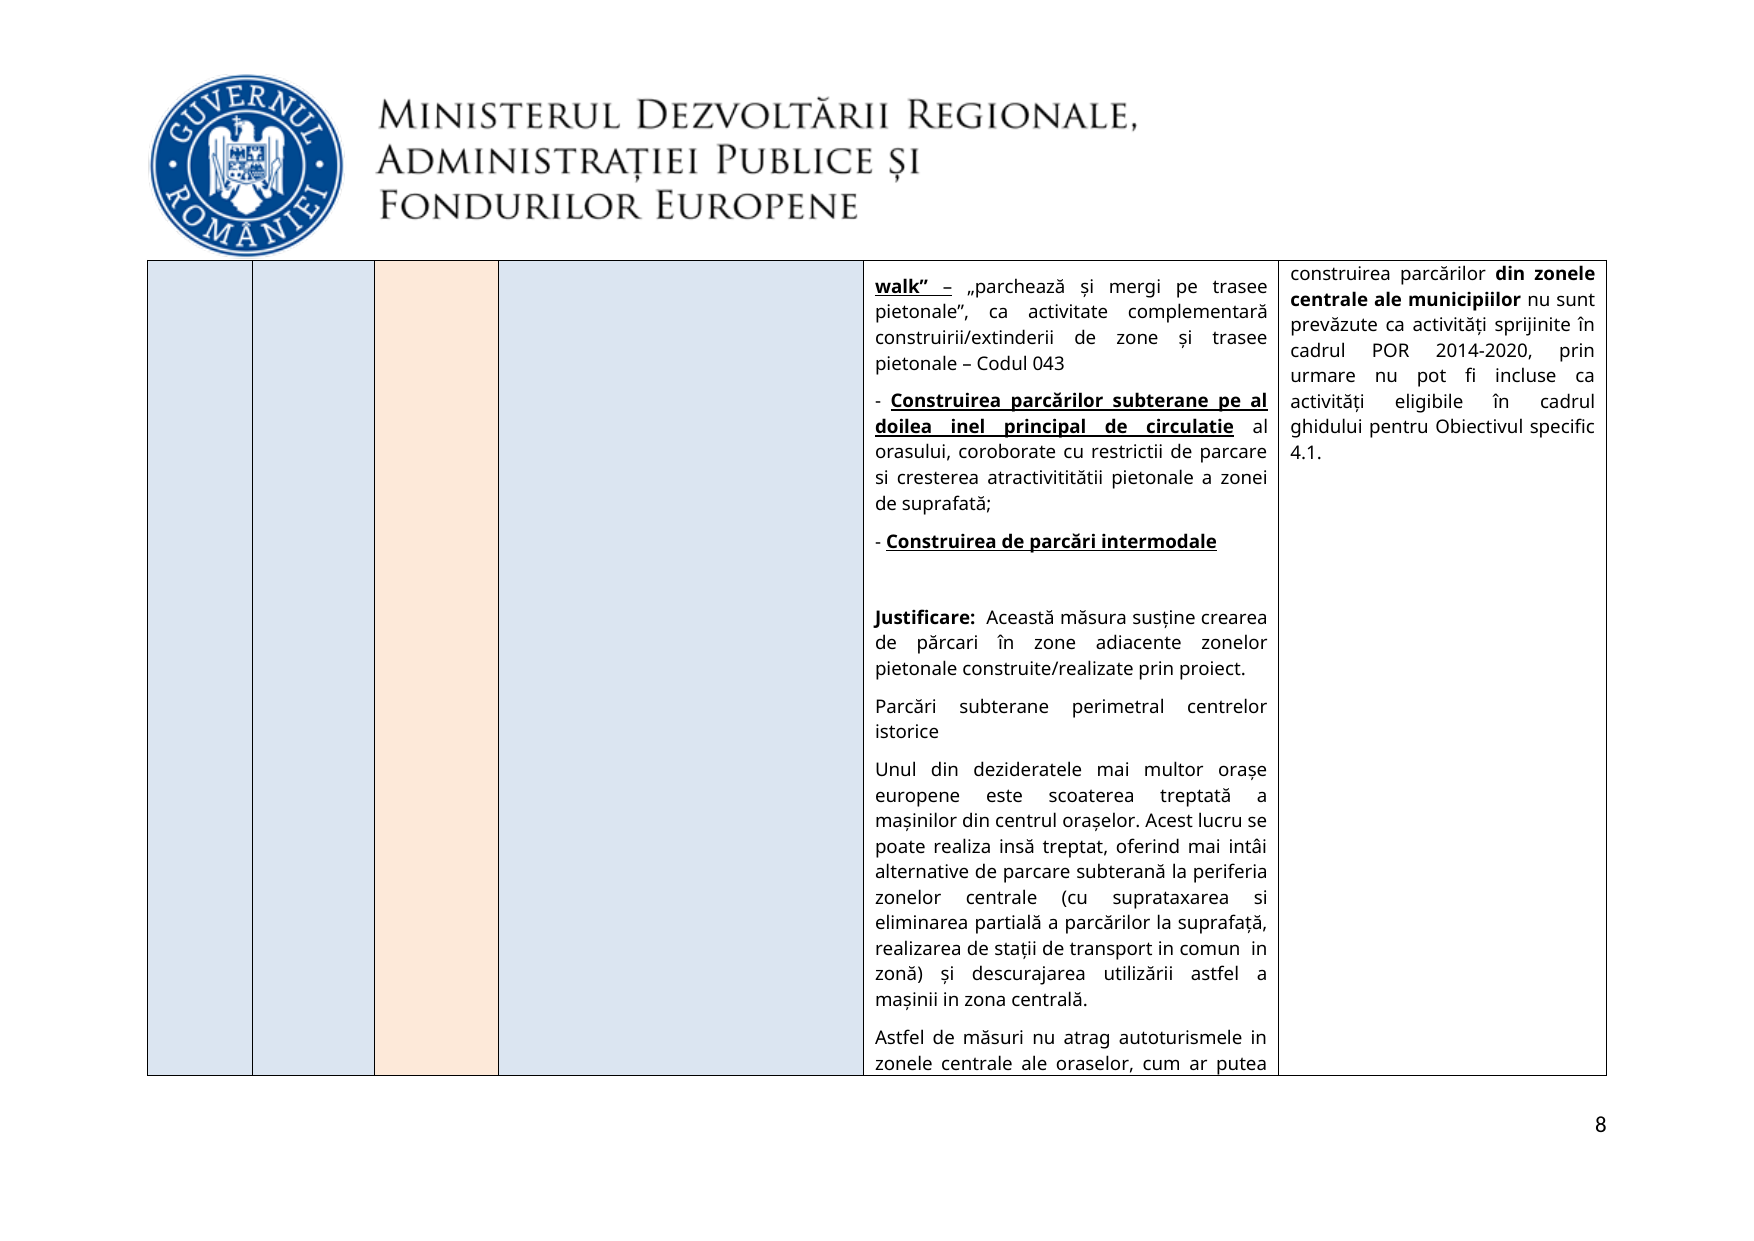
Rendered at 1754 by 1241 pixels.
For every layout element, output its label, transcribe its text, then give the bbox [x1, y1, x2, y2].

picture [147, 73, 1152, 260]
